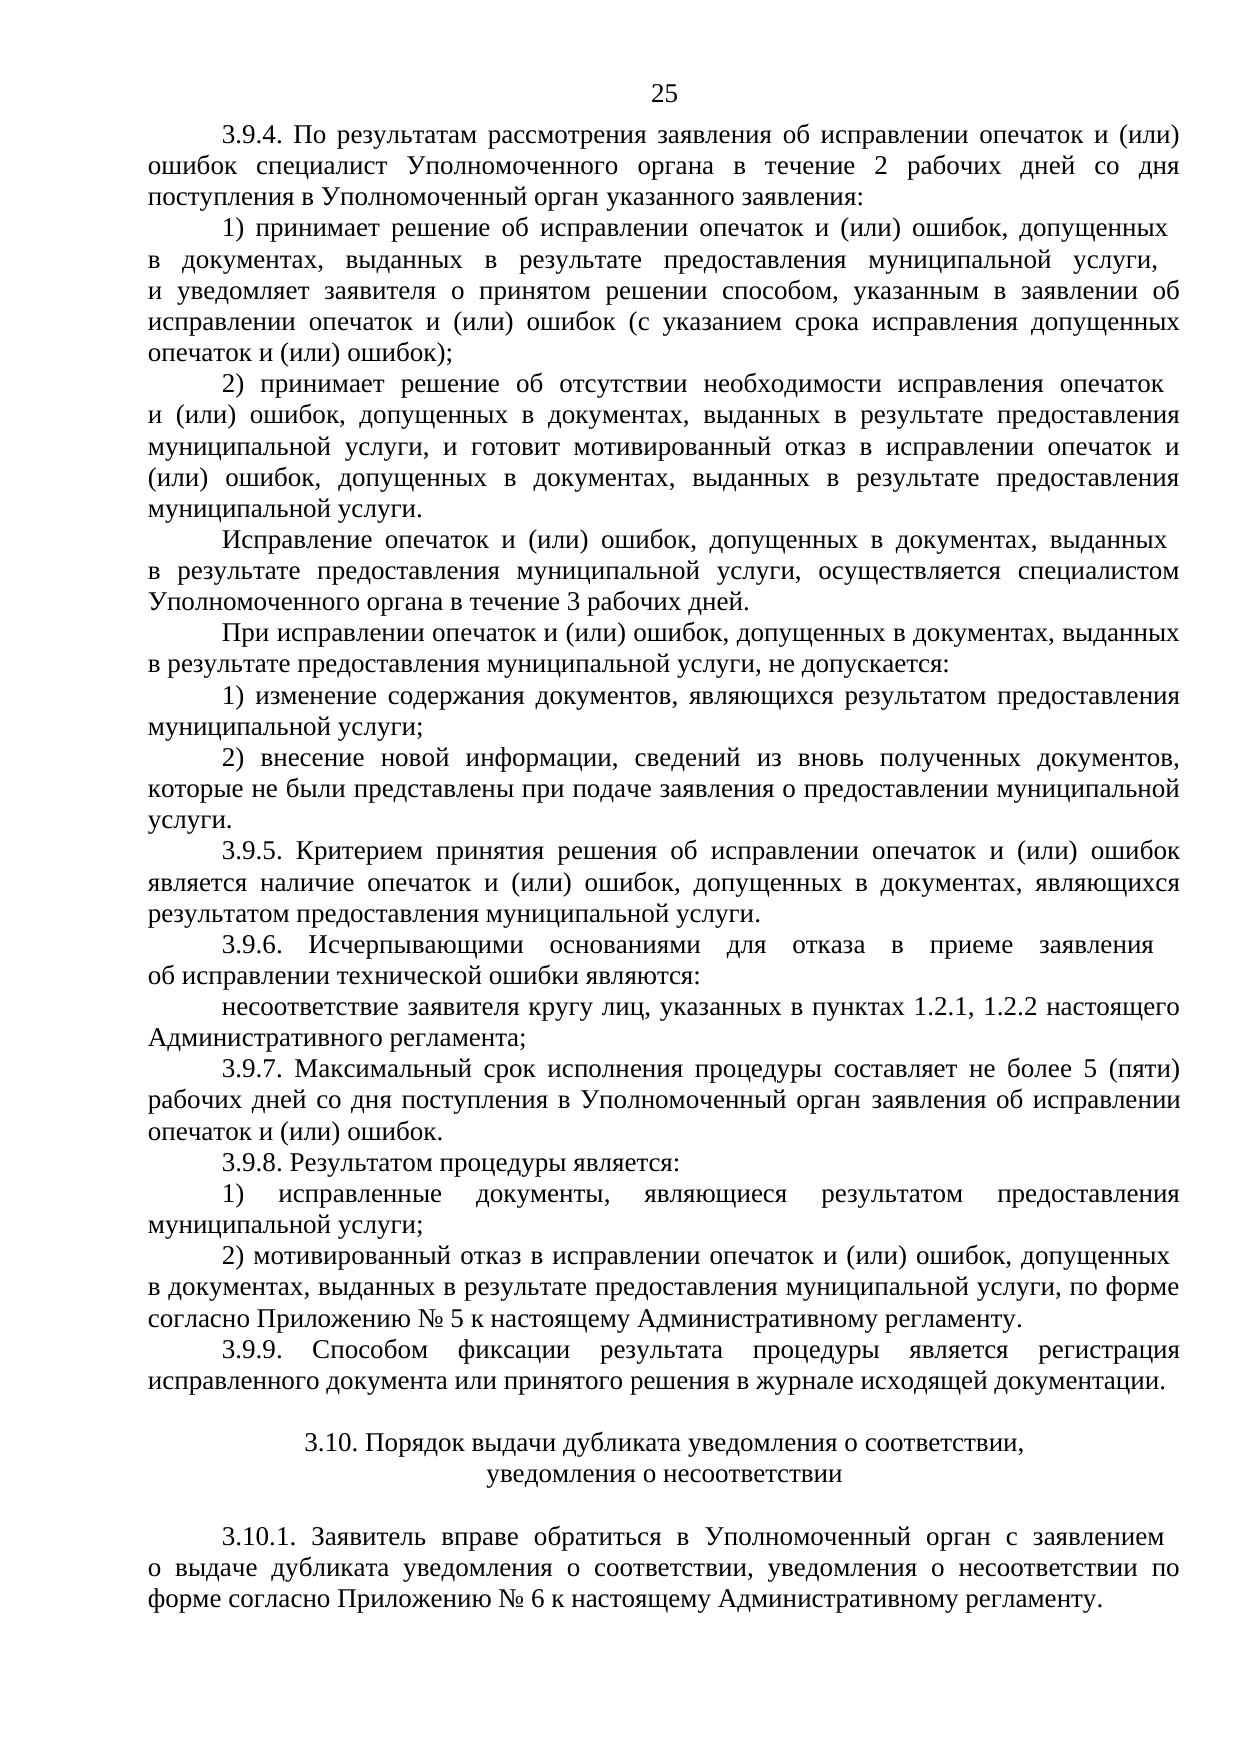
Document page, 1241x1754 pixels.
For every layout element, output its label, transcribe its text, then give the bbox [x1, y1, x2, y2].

text 3.10. Порядок выдачи дубликата уведомления о соответствии, [148, 1426, 1181, 1457]
text Исправление опечаток и (или) ошибок, допущенных в документах, выданных в результате предоставления муниципальной услуги, осуществляется специалистом Уполномоченного органа в течение 3 рабочих дней. [148, 523, 1181, 616]
text 3.9.6. Исчерпывающими основаниями для отказа в приеме заявления об исправлении технической ошибки являются: [148, 928, 1181, 990]
text 2) принимает решение об отсутствии необходимости исправления опечаток и (или) ошибок, допущенных в документах, выданных в результате предоставления муниципальной услуги, и готовит мотивированный отказ в исправлении опечаток и (или) ошибок, допущенных в документах, выданных в результате предоставления муниципальной услуги. [148, 367, 1181, 523]
text 1) принимает решение об исправлении опечаток и (или) ошибок, допущенных в документах, выданных в результате предоставления муниципальной услуги, и уведомляет заявителя о принятом решении способом, указанным в заявлении об исправлении опечаток и (или) ошибок (с указанием срока исправления допущенных опечаток и (или) ошибок); [148, 212, 1181, 367]
text При исправлении опечаток и (или) ошибок, допущенных в документах, выданных в результате предоставления муниципальной услуги, не допускается: [148, 616, 1181, 679]
text 3.9.8. Результатом процедуры является: [148, 1146, 1181, 1177]
text уведомления о несоответствии [148, 1457, 1181, 1488]
text 3.9.5. Критерием принятия решения об исправлении опечаток и (или) ошибок является наличие опечаток и (или) ошибок, допущенных в документах, являющихся результатом предоставления муниципальной услуги. [148, 834, 1181, 928]
text 1) изменение содержания документов, являющихся результатом предоставления муниципальной услуги; [148, 679, 1181, 741]
text 1) исправленные документы, являющиеся результатом предоставления муниципальной услуги; [148, 1177, 1181, 1239]
text 3.9.7. Максимальный срок исполнения процедуры составляет не более 5 (пяти) рабочих дней со дня поступления в Уполномоченный орган заявления об исправлении опечаток и (или) ошибок. [148, 1052, 1181, 1146]
text несоответствие заявителя кругу лиц, указанных в пунктах 1.2.1, 1.2.2 настоящего Административного регламента; [148, 990, 1181, 1052]
text 3.9.9. Способом фиксации результата процедуры является регистрация исправленного документа или принятого решения в журнале исходящей документации. [148, 1333, 1181, 1395]
text 2) внесение новой информации, сведений из вновь полученных документов, которые не были представлены при подаче заявления о предоставлении муниципальной услуги. [148, 741, 1181, 834]
text 3.9.4. По результатам рассмотрения заявления об исправлении опечаток и (или) ошибок специалист Уполномоченного органа в течение 2 рабочих дней со дня поступления в Уполномоченный орган указанного заявления: [148, 118, 1181, 212]
text 3.10.1. Заявитель вправе обратиться в Уполномоченный орган с заявлением о выдаче дубликата уведомления о соответствии, уведомления о несоответствии по форме согласно Приложению № 6 к настоящему Административному регламенту. [148, 1520, 1181, 1613]
text 2) мотивированный отказ в исправлении опечаток и (или) ошибок, допущенных в документах, выданных в результате предоставления муниципальной услуги, по форме согласно Приложению № 5 к настоящему Административному регламенту. [148, 1239, 1181, 1333]
